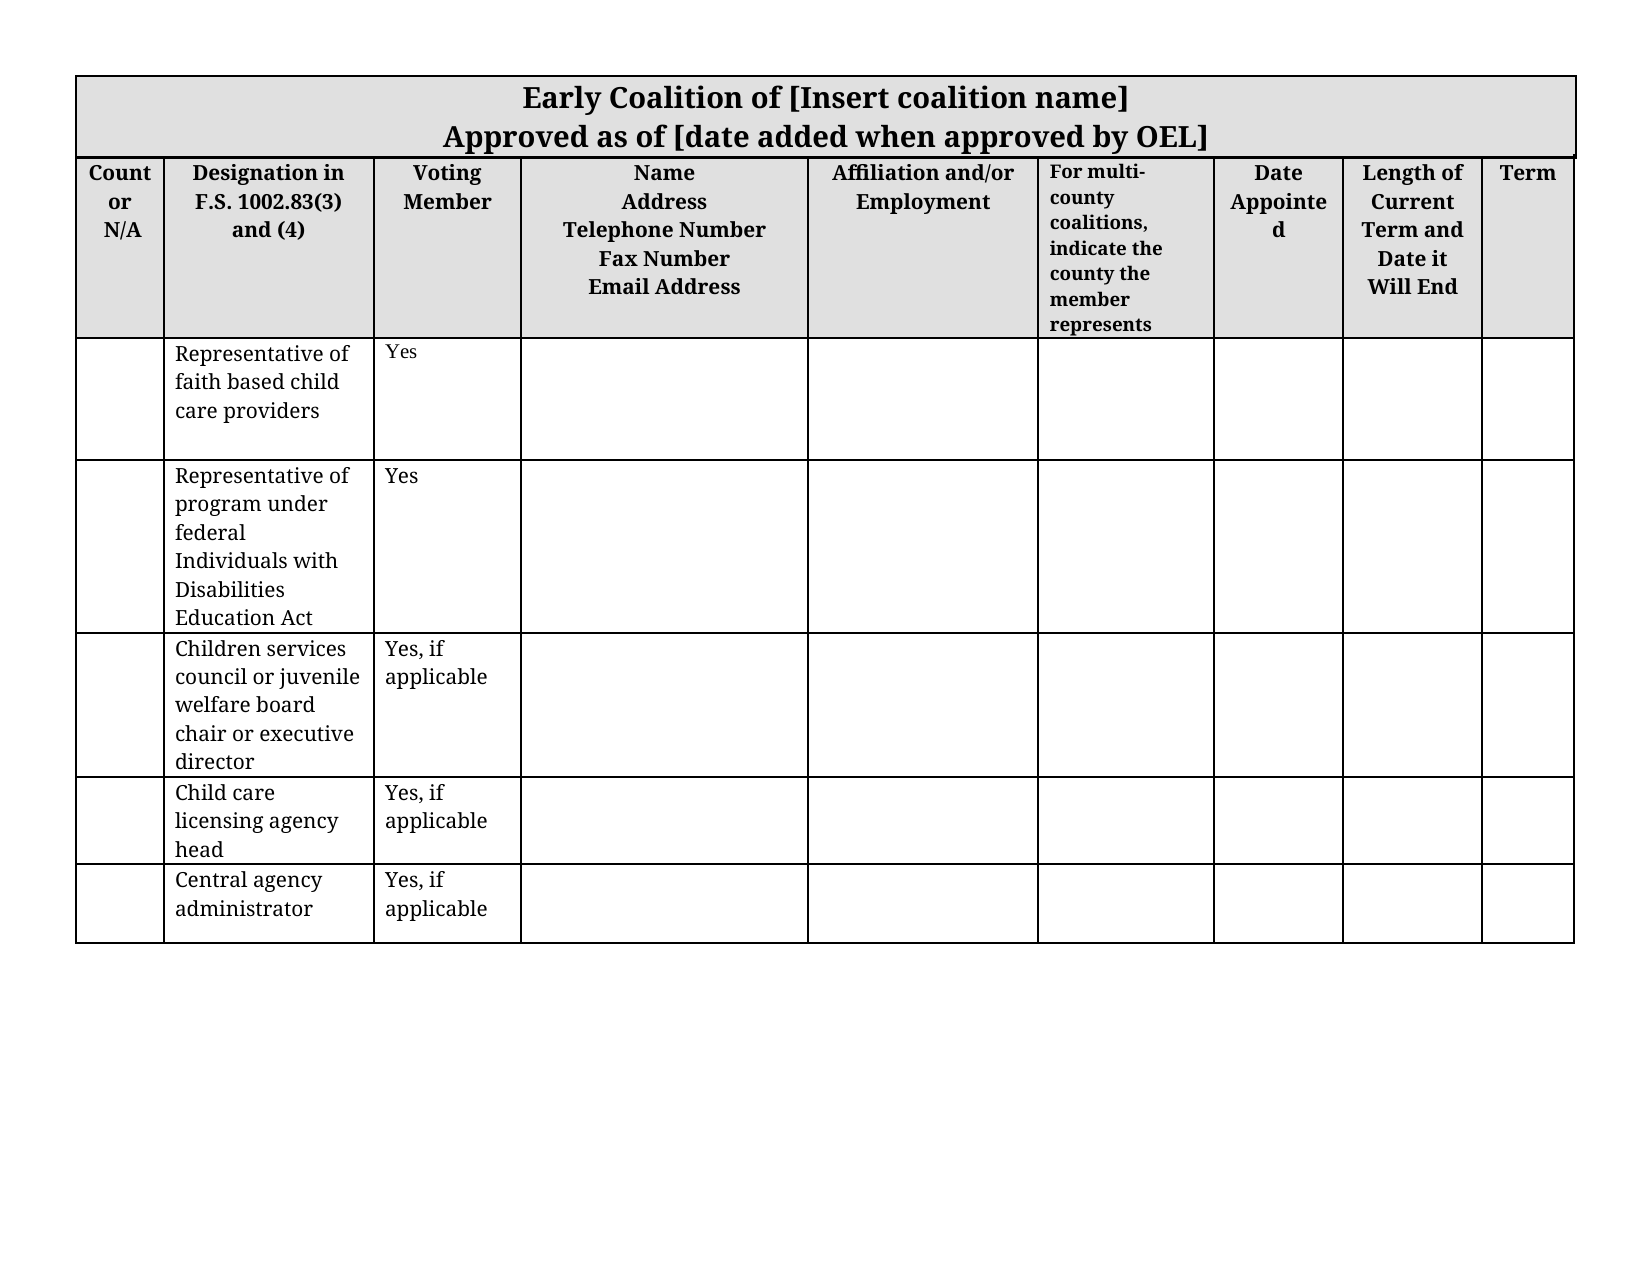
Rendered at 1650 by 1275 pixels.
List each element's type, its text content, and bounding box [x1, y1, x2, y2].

table_cell Yes, if applicable [375, 865, 520, 942]
table_cell [1039, 865, 1213, 942]
table_cell [77, 461, 163, 632]
table_cell [77, 339, 163, 459]
table_cell Representative of faith based child care providers [165, 339, 373, 459]
table_cell [1483, 339, 1573, 459]
table_cell [77, 865, 163, 942]
table_cell Child care licensing agency head [165, 778, 373, 863]
table_cell [1344, 461, 1481, 632]
table_cell [1215, 634, 1342, 776]
table_cell Yes, if applicable [375, 634, 520, 776]
table_cell Yes [375, 461, 520, 632]
table_cell [522, 461, 807, 632]
table_cell [1344, 339, 1481, 459]
table_cell [1215, 339, 1342, 459]
table_cell [809, 339, 1037, 459]
table_cell Voting Member [375, 159, 520, 337]
table_cell [1483, 778, 1573, 863]
table_cell Yes, if applicable [375, 778, 520, 863]
table_cell Representative of program under federal Individuals with Disabilities Education Act [165, 461, 373, 632]
table_cell [77, 634, 163, 776]
table_cell [1344, 634, 1481, 776]
table_cell Count or N/A [77, 159, 163, 337]
table_cell [1483, 865, 1573, 942]
table_cell [1039, 634, 1213, 776]
table_cell [522, 778, 807, 863]
table_cell [77, 778, 163, 863]
table_cell [809, 634, 1037, 776]
table_cell Yes [375, 339, 520, 459]
table_cell [1483, 634, 1573, 776]
table_cell Children services council or juvenile welfare board chair or executive director [165, 634, 373, 776]
table_cell Affiliation and/or Employment [809, 159, 1037, 337]
table_cell [522, 634, 807, 776]
table_cell [1483, 461, 1573, 632]
table_cell [1344, 778, 1481, 863]
table_cell Term [1483, 159, 1573, 337]
table_cell [809, 865, 1037, 942]
table_header Early Coalition of [Insert coalition name] Approved as of [date added when approved by OEL] [77, 77, 1575, 156]
table_cell [522, 339, 807, 459]
table_cell [1039, 461, 1213, 632]
table_cell [1039, 778, 1213, 863]
table_cell For multi-county coalitions, indicate the county the member represents [1039, 159, 1213, 337]
table_cell Designation in F.S. 1002.83(3) and (4) [165, 159, 373, 337]
table_cell Length of Current Term and Date it Will End [1344, 159, 1481, 337]
table_cell [809, 461, 1037, 632]
table_cell [1039, 339, 1213, 459]
table_cell Name Address Telephone Number Fax Number Email Address [522, 159, 807, 337]
table_cell [522, 865, 807, 942]
table_cell [1215, 461, 1342, 632]
table_cell [1215, 778, 1342, 863]
table_cell [1215, 865, 1342, 942]
table_cell [1344, 865, 1481, 942]
table_cell Date Appointed [1215, 159, 1342, 337]
table_cell [809, 778, 1037, 863]
table_cell Central agency administrator [165, 865, 373, 942]
